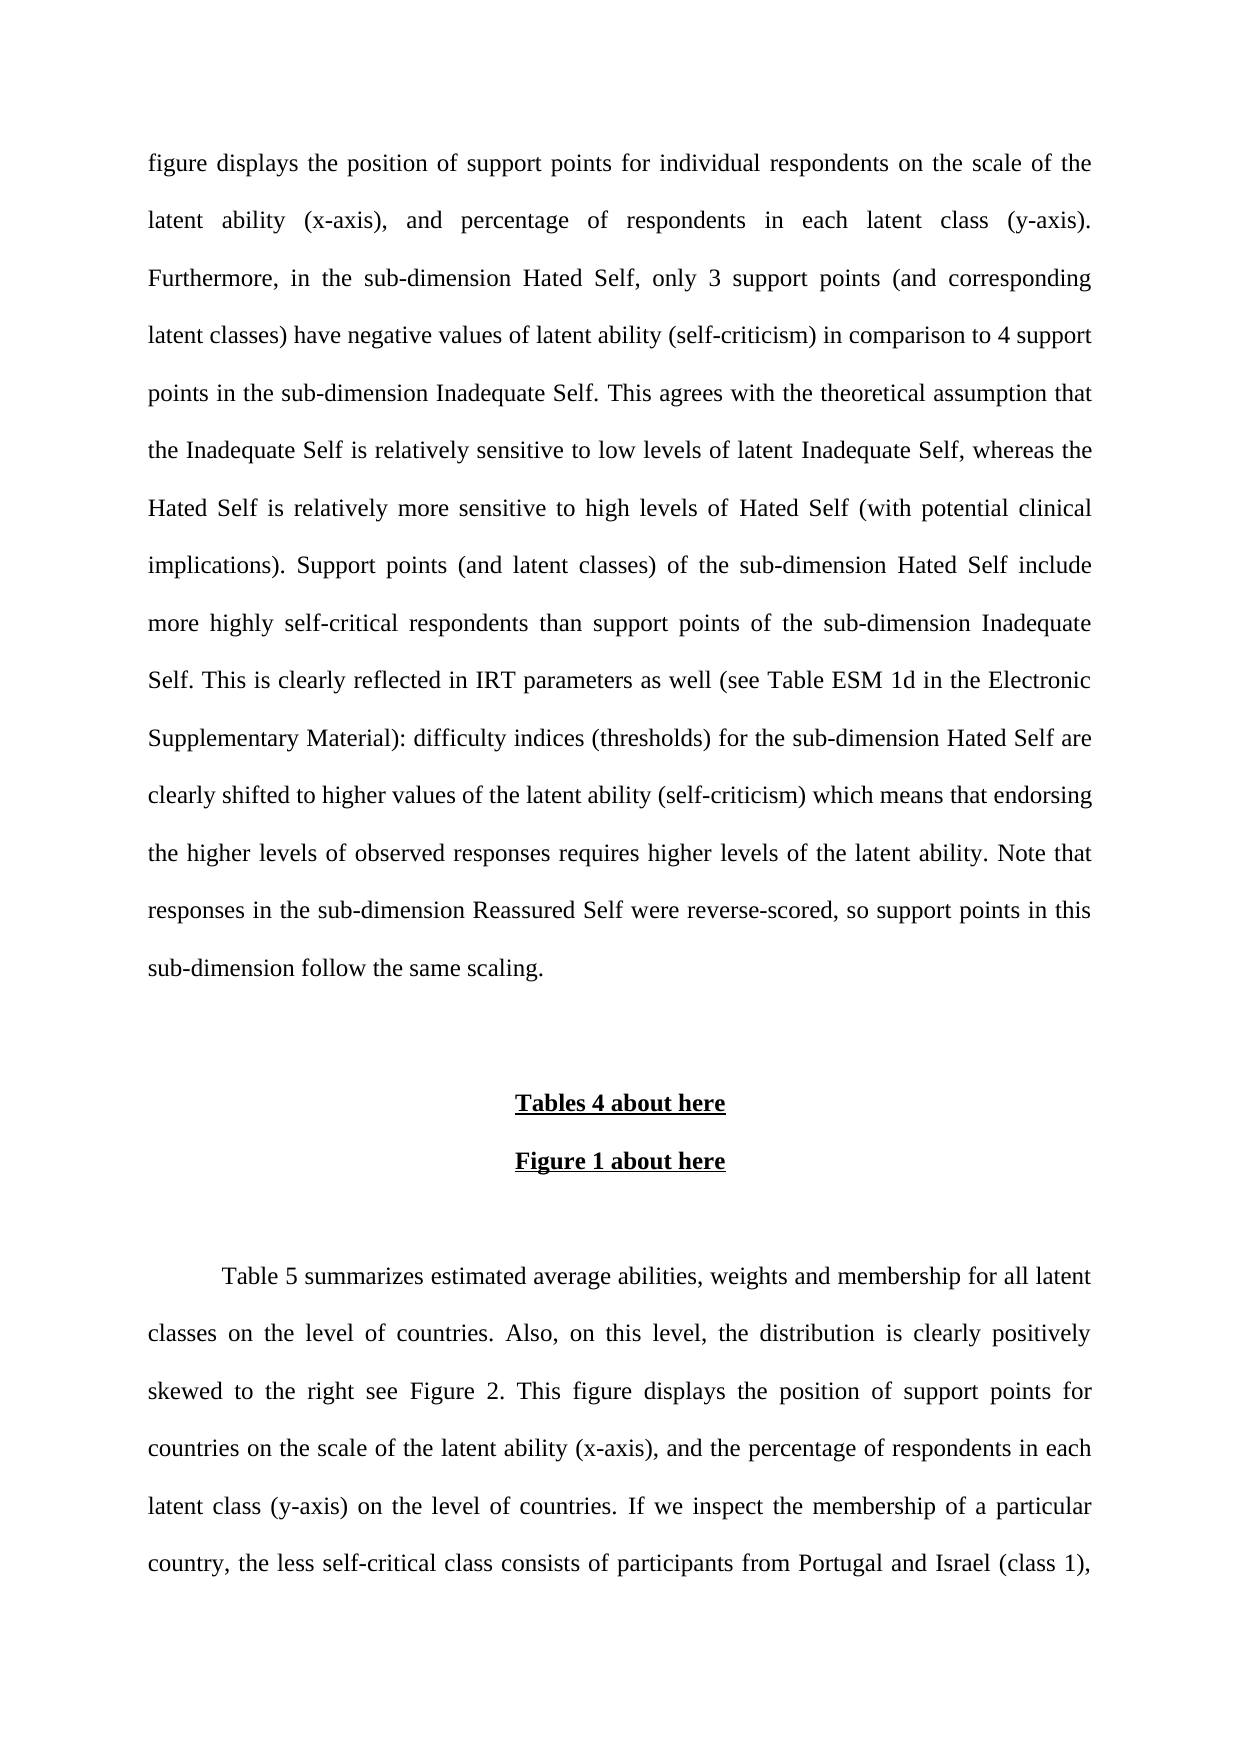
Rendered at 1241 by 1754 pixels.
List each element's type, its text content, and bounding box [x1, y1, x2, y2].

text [148, 1261, 1093, 1577]
text Figure 1 about here [148, 1146, 1093, 1175]
text Tables 4 about here [148, 1088, 1093, 1117]
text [148, 148, 1093, 981]
